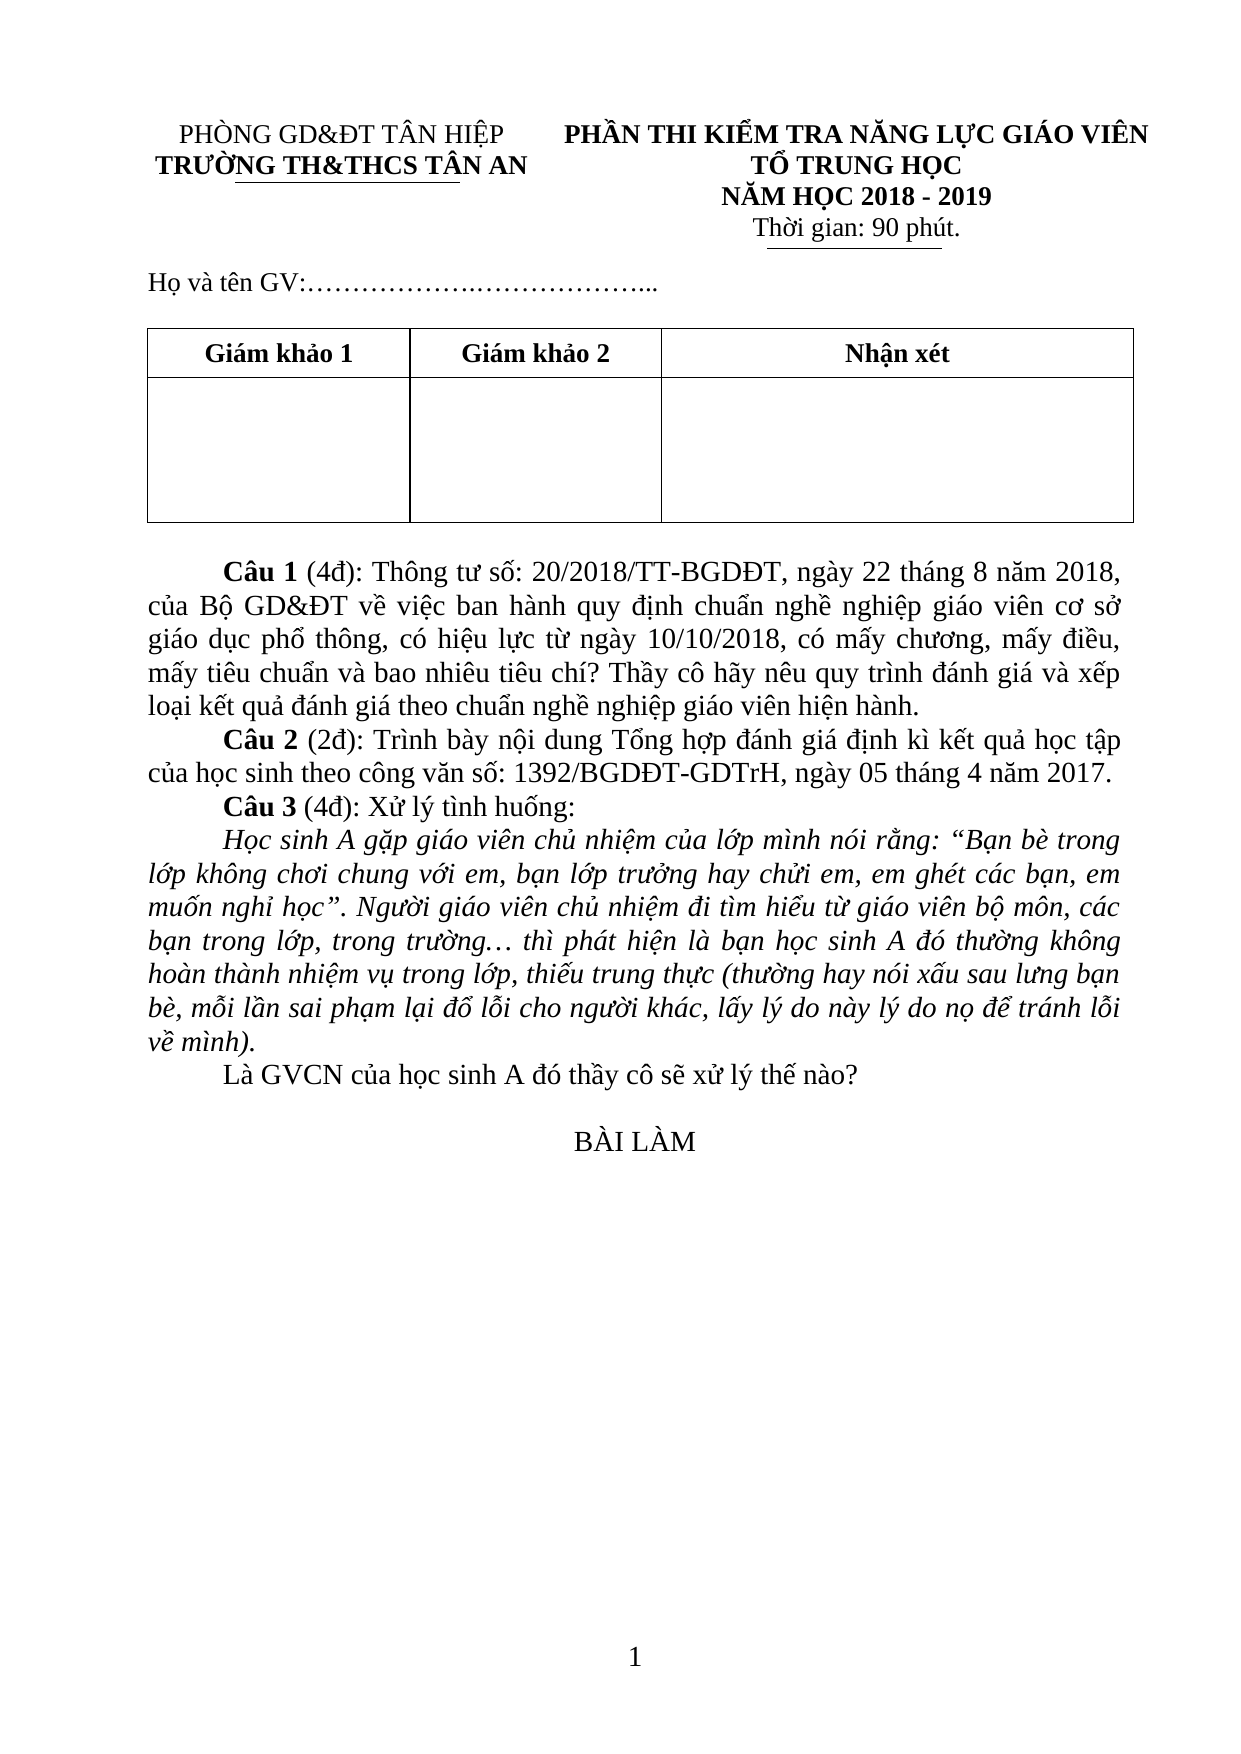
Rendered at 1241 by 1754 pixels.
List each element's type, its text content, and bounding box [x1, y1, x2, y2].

text Câu 3 (4đ): Xử lý tình huống: [148, 789, 1122, 822]
text Học sinh A gặp giáo viên chủ nhiệm của lớp mình nói rằng: “Bạn bè trong lớp không chơi chung với em, bạn lớp trưởng hay chửi em, em ghét các bạn, em muốn nghỉ học”. Người giáo viên chủ nhiệm đi tìm hiểu từ giáo viên bộ môn, các bạn trong lớp, trong trường… thì phát hiện là bạn học sinh A đó thường không hoàn thành nhiệm vụ trong lớp, thiếu trung thực (thường hay nói xấu sau lưng bạn bè, mỗi lần sai phạm lại đổ lỗi cho người khác, lấy lý do này lý do nọ để tránh lỗi về mình). [148, 822, 1122, 1057]
table_header Giám khảo 1 [148, 329, 409, 377]
table_cell [662, 378, 1133, 522]
text Là GVCN của học sinh A đó thầy cô sẽ xử lý thế nào? [148, 1057, 1122, 1091]
table_header PHÒNG GD&ĐT TÂN HIỆP TRƯỜNG TH&THCS TÂN AN [136, 118, 546, 266]
table_header Nhận xét [662, 329, 1133, 377]
table_cell [148, 378, 409, 522]
table_header PHẦN THI KIỂM TRA NĂNG LỰC GIÁO VIÊN TỔ TRUNG HỌC NĂM HỌC 2018 - 2019 Thời gian: 90 phút. [546, 118, 1167, 266]
table_header Giám khảo 2 [411, 329, 661, 377]
text Câu 2 (2đ): Trình bày nội dung Tổng hợp đánh giá định kì kết quả học tập của học sinh theo công văn số: 1392/BGDĐT-GDTrH, ngày 05 tháng 4 năm 2017. [148, 722, 1122, 789]
text Câu 1 (4đ): Thông tư số: 20/2018/TT-BGDĐT, ngày 22 tháng 8 năm 2018, của Bộ GD&ĐT về việc ban hành quy định chuẩn nghề nghiệp giáo viên cơ sở giáo dục phổ thông, có hiệu lực từ ngày 10/10/2018, có mấy chương, mấy điều, mấy tiêu chuẩn và bao nhiêu tiêu chí? Thầy cô hãy nêu quy trình đánh giá và xếp loại kết quả đánh giá theo chuẩn nghề nghiệp giáo viên hiện hành. [148, 554, 1122, 722]
text BÀI LÀM [148, 1124, 1122, 1158]
table_cell [411, 378, 661, 522]
text Họ và tên GV:……………….………………... [148, 266, 1122, 297]
